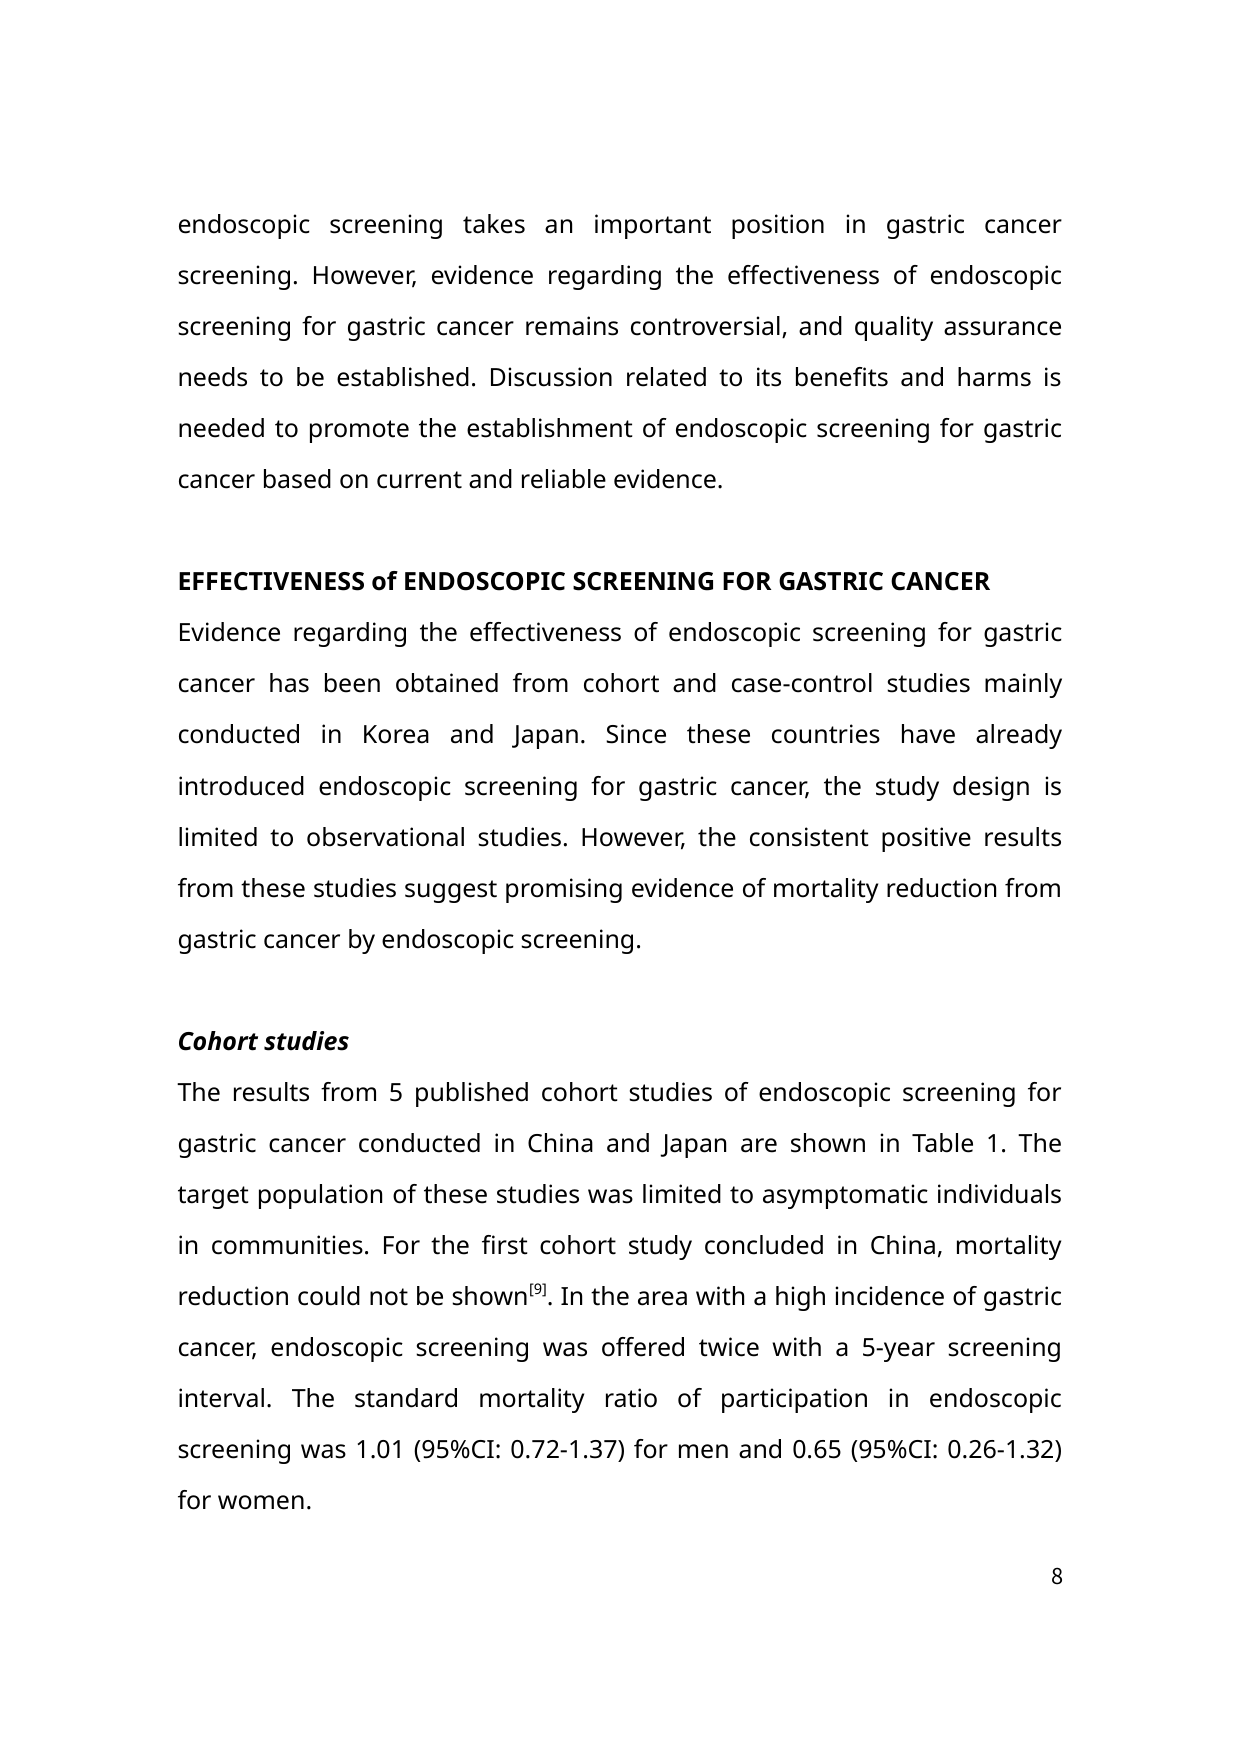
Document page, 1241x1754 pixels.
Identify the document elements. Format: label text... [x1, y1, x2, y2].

text Cohort studies [177, 1023, 1063, 1057]
text Evidence regarding the effectiveness of endoscopic screening for gastric cancer has been obtained from cohort and case-control studies mainly conducted in Korea and Japan. Since these countries have already introduced endoscopic screening for gastric cancer, the study design is limited to observational studies. However, the consistent positive results from these studies suggest promising evidence of mortality reduction from gastric cancer by endoscopic screening. [177, 615, 1063, 955]
text EFFECTIVENESS of ENDOSCOPIC SCREENING FOR GASTRIC CANCER [177, 564, 1063, 598]
text The results from 5 published cohort studies of endoscopic screening for gastric cancer conducted in China and Japan are shown in Table 1. The target population of these studies was limited to asymptomatic individuals in communities. For the first cohort study concluded in China, mortality reduction could not be shown[9]. In the area with a high incidence of gastric cancer, endoscopic screening was offered twice with a 5-year screening interval. The standard mortality ratio of participation in endoscopic screening was 1.01 (95%CI: 0.72-1.37) for men and 0.65 (95%CI: 0.26-1.32) for women. [177, 1074, 1063, 1517]
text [177, 207, 1063, 496]
